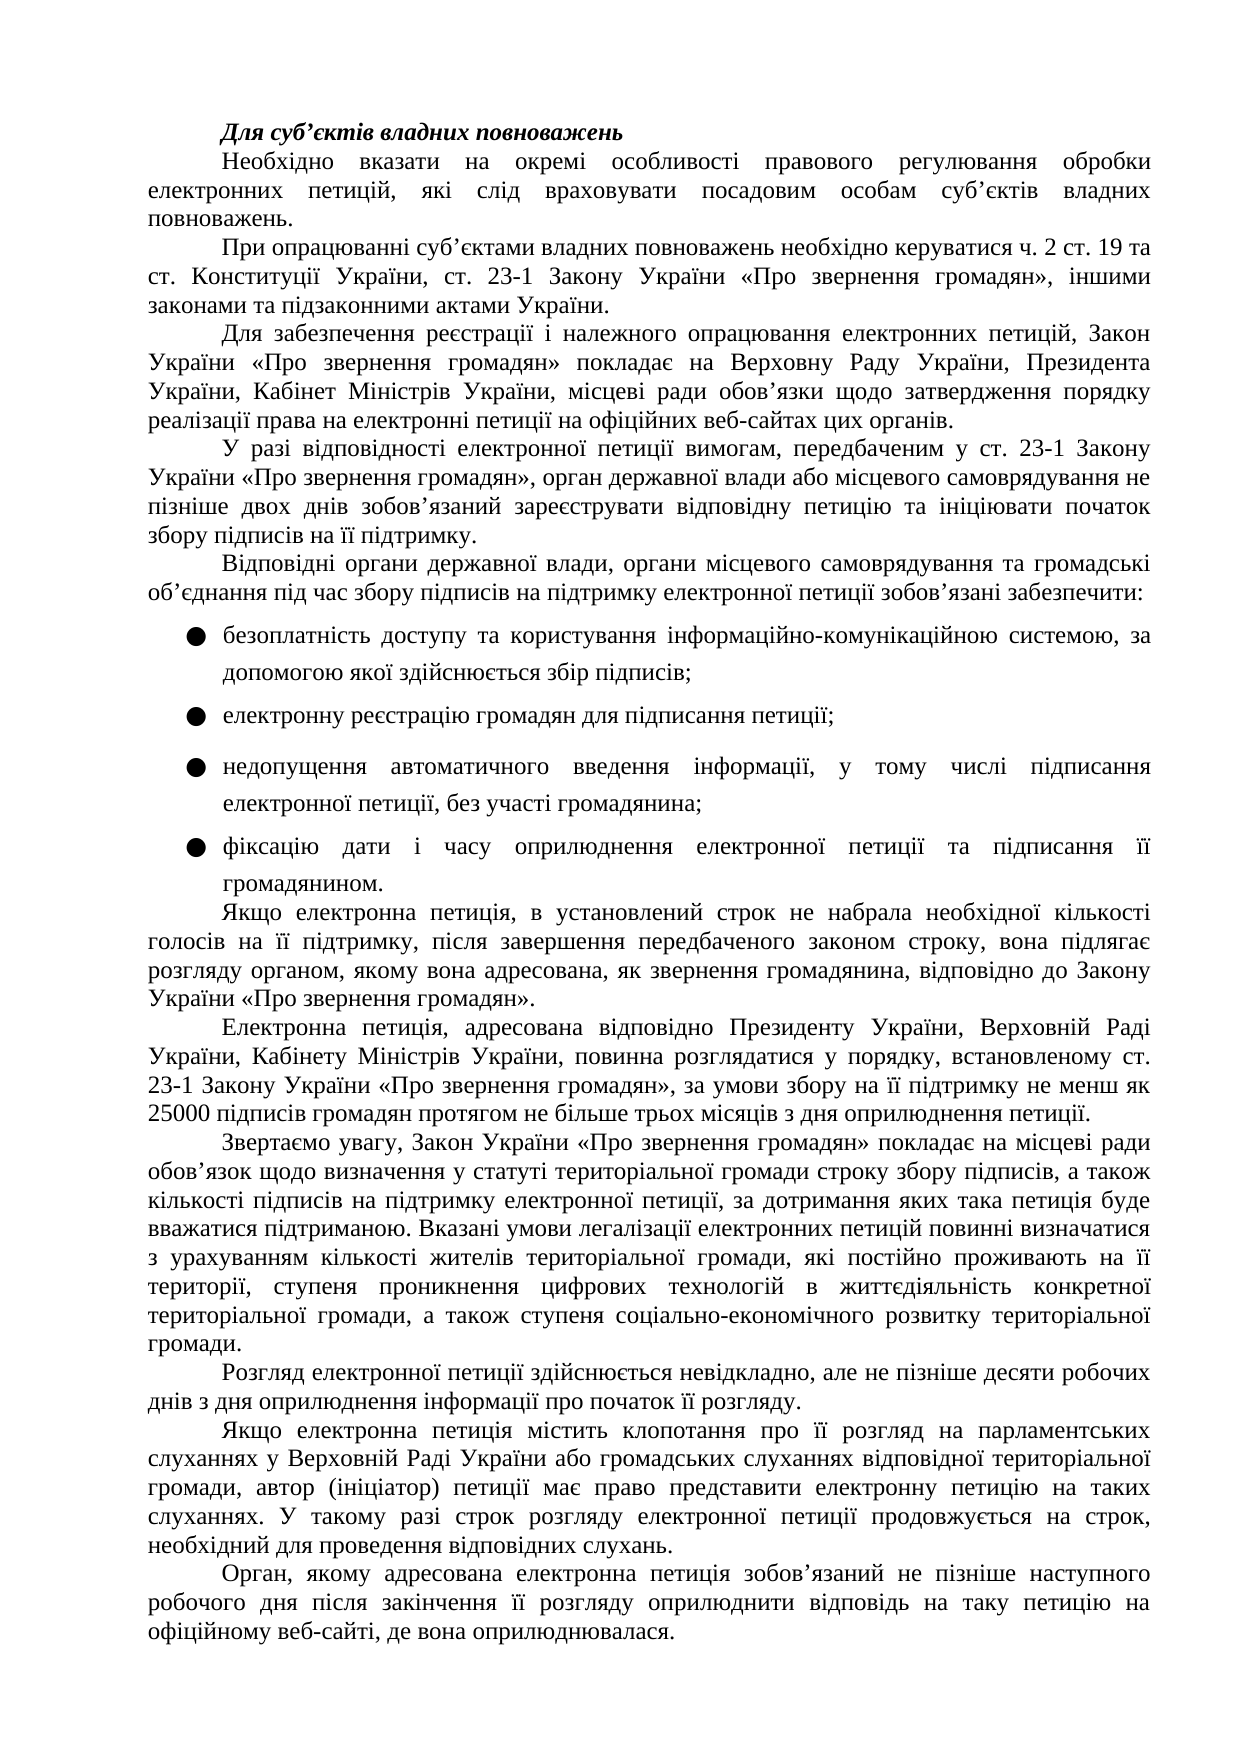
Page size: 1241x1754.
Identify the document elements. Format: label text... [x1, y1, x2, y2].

list недопущення автоматичного введення інформації, у тому числі підписання електронної петиції, без участі громадянина; [185, 737, 1152, 817]
text Електронна петиція, адресована відповідно Президенту України, Верховній Раді України, Кабінету Міністрів України, повинна розглядатися у порядку, встановленому ст. 23-1 Закону України «Про звернення громадян», за умови збору на її підтримку не менш як 25000 підписів громадян протягом не більше трьох місяців з дня оприлюднення петиції. [148, 1012, 1152, 1127]
text Якщо електронна петиція містить клопотання про її розгляд на парламентських слуханнях у Верховній Раді України або громадських слуханнях відповідної територіальної громади, автор (ініціатор) петиції має право представити електронну петицію на таких слуханнях. У такому разі строк розгляду електронної петиції продовжується на строк, необхідний для проведення відповідних слухань. [148, 1415, 1152, 1558]
text У разі відповідності електронної петиції вимогам, передбаченим у ст. 23-1 Закону України «Про звернення громадян», орган державної влади або місцевого самоврядування не пізніше двох днів зобов’язаний зареєструвати відповідну петицію та ініціювати початок збору підписів на її підтримку. [148, 433, 1152, 548]
text Відповідні органи державної влади, органи місцевого самоврядування та громадські об’єднання під час збору підписів на підтримку електронної петиції зобов’язані забезпечити: [148, 548, 1152, 606]
list безоплатність доступу та користування інформаційно-комунікаційною системою, за допомогою якої здійснюється збір підписів; [185, 606, 1152, 686]
text Для суб’єктів владних повноважень [148, 117, 1152, 146]
text Якщо електронна петиція, в установлений строк не набрала необхідної кількості голосів на її підтримку, після завершення передбаченого законом строку, вона підлягає розгляду органом, якому вона адресована, як звернення громадянина, відповідно до Закону України «Про звернення громадян». [148, 897, 1152, 1012]
list фіксацію дати і часу оприлюднення електронної петиції та підписання її громадянином. [185, 817, 1152, 897]
text Для забезпечення реєстрації і належного опрацювання електронних петицій, Закон України «Про звернення громадян» покладає на Верховну Раду України, Президента України, Кабінет Міністрів України, місцеві ради обов’язки щодо затвердження порядку реалізації права на електронні петиції на офіційних веб-сайтах цих органів. [148, 318, 1152, 433]
text Необхідно вказати на окремі особливості правового регулювання обробки електронних петицій, які слід враховувати посадовим особам суб’єктів владних повноважень. [148, 146, 1152, 232]
list електронну реєстрацію громадян для підписання петиції; [185, 686, 1152, 737]
text Розгляд електронної петиції здійснюється невідкладно, але не пізніше десяти робочих днів з дня оприлюднення інформації про початок її розгляду. [148, 1357, 1152, 1415]
text При опрацюванні суб’єктами владних повноважень необхідно керуватися ч. 2 ст. 19 та ст. Конституції України, ст. 23-1 Закону України «Про звернення громадян», іншими законами та підзаконними актами України. [148, 232, 1152, 318]
text Орган, якому адресована електронна петиція зобов’язаний не пізніше наступного робочого дня після закінчення її розгляду оприлюднити відповідь на таку петицію на офіційному веб-сайті, де вона оприлюднювалася. [148, 1558, 1152, 1645]
text Звертаємо увагу, Закон України «Про звернення громадян» покладає на місцеві ради обов’язок щодо визначення у статуті територіальної громади строку збору підписів, а також кількості підписів на підтримку електронної петиції, за дотримання яких така петиція буде вважатися підтриманою. Вказані умови легалізації електронних петицій повинні визначатися з урахуванням кількості жителів територіальної громади, які постійно проживають на її території, ступеня проникнення цифрових технологій в життєдіяльність конкретної територіальної громади, а також ступеня соціально-економічного розвитку територіальної громади. [148, 1127, 1152, 1357]
